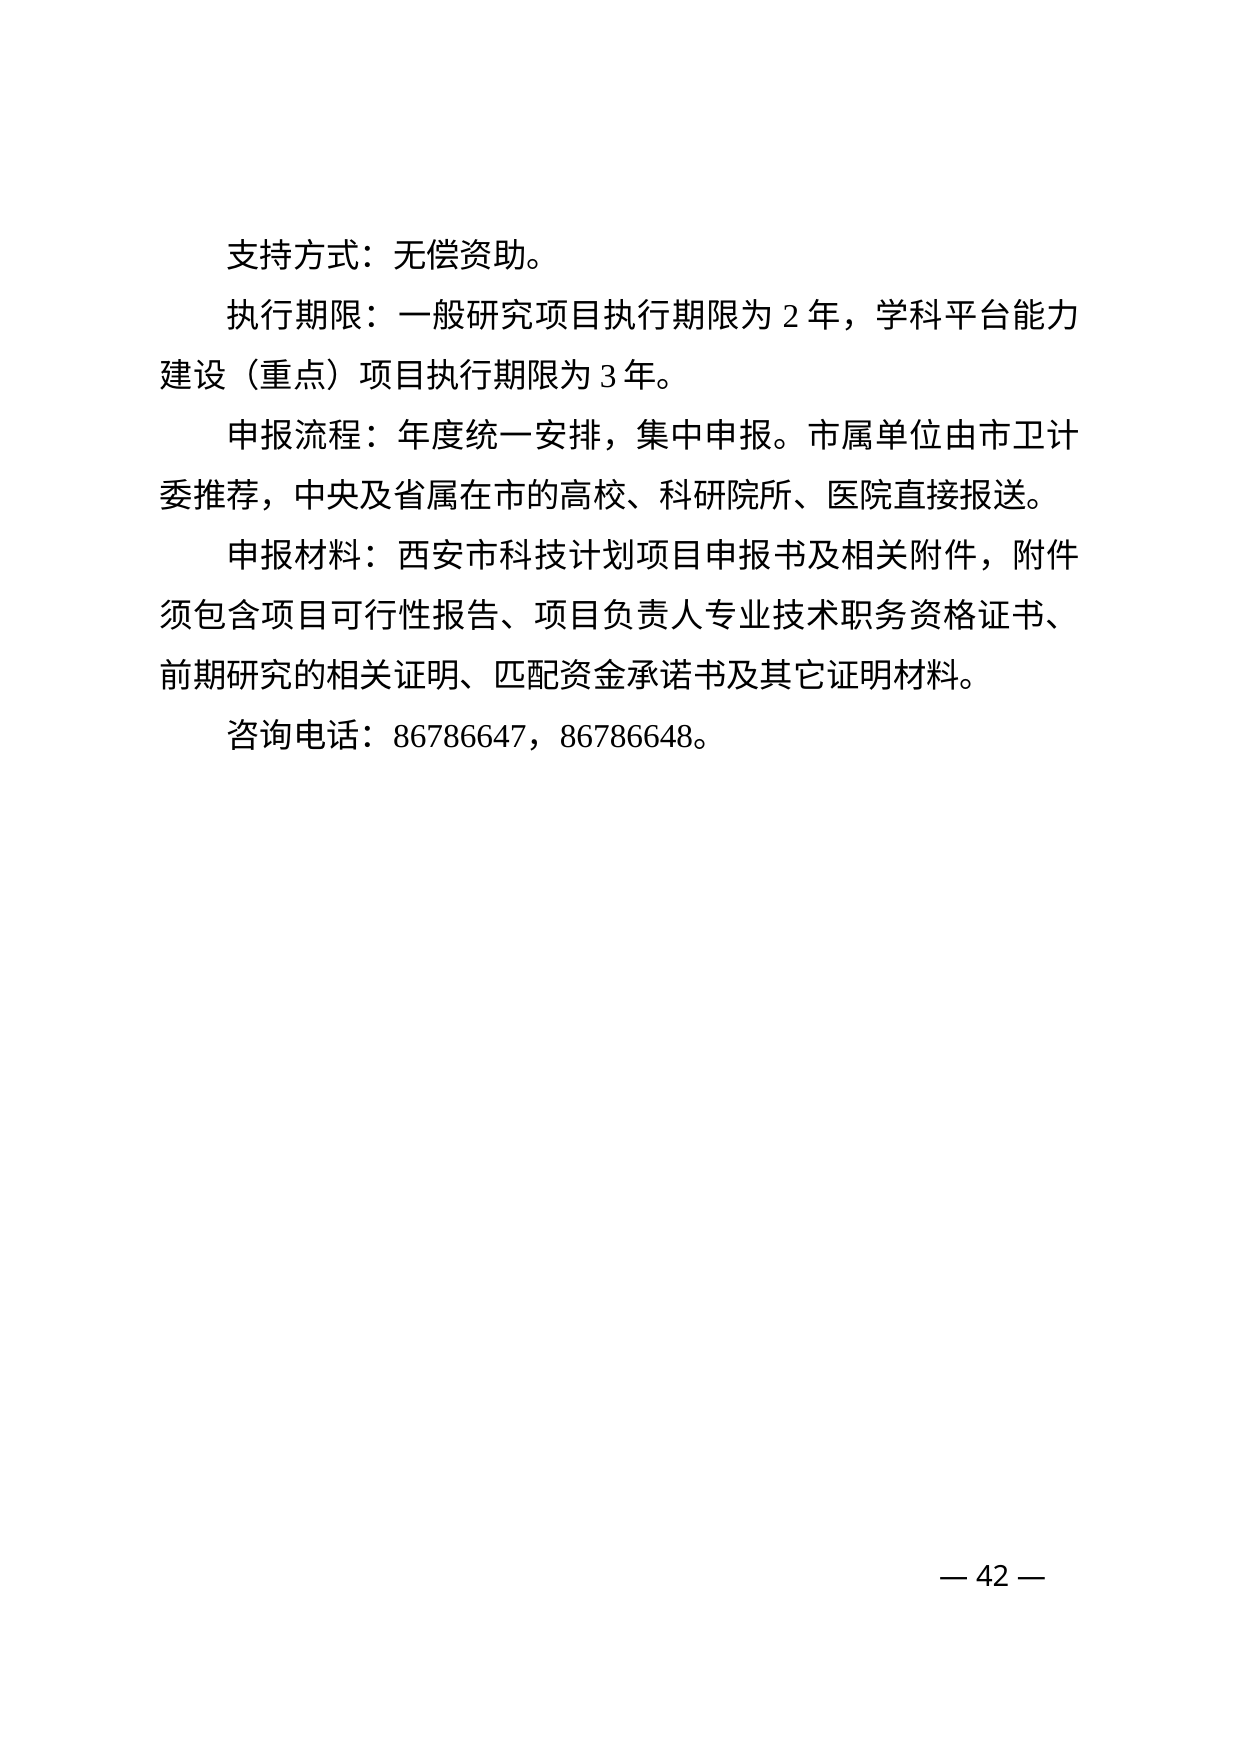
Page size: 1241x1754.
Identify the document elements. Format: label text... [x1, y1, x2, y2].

text 支持方式：无偿资助。 [159, 219, 1081, 279]
text 申报材料：西安市科技计划项目申报书及相关附件，附件须包含项目可行性报告、项目负责人专业技术职务资格证书、前期研究的相关证明、匹配资金承诺书及其它证明材料。 [159, 519, 1081, 699]
text 执行期限：一般研究项目执行期限为2年，学科平台能力建设（重点）项目执行期限为3年。 [159, 279, 1081, 399]
text 咨询电话：86786647，86786648。 [159, 699, 1081, 759]
text 申报流程：年度统一安排，集中申报。市属单位由市卫计委推荐，中央及省属在市的高校、科研院所、医院直接报送。 [159, 399, 1081, 519]
